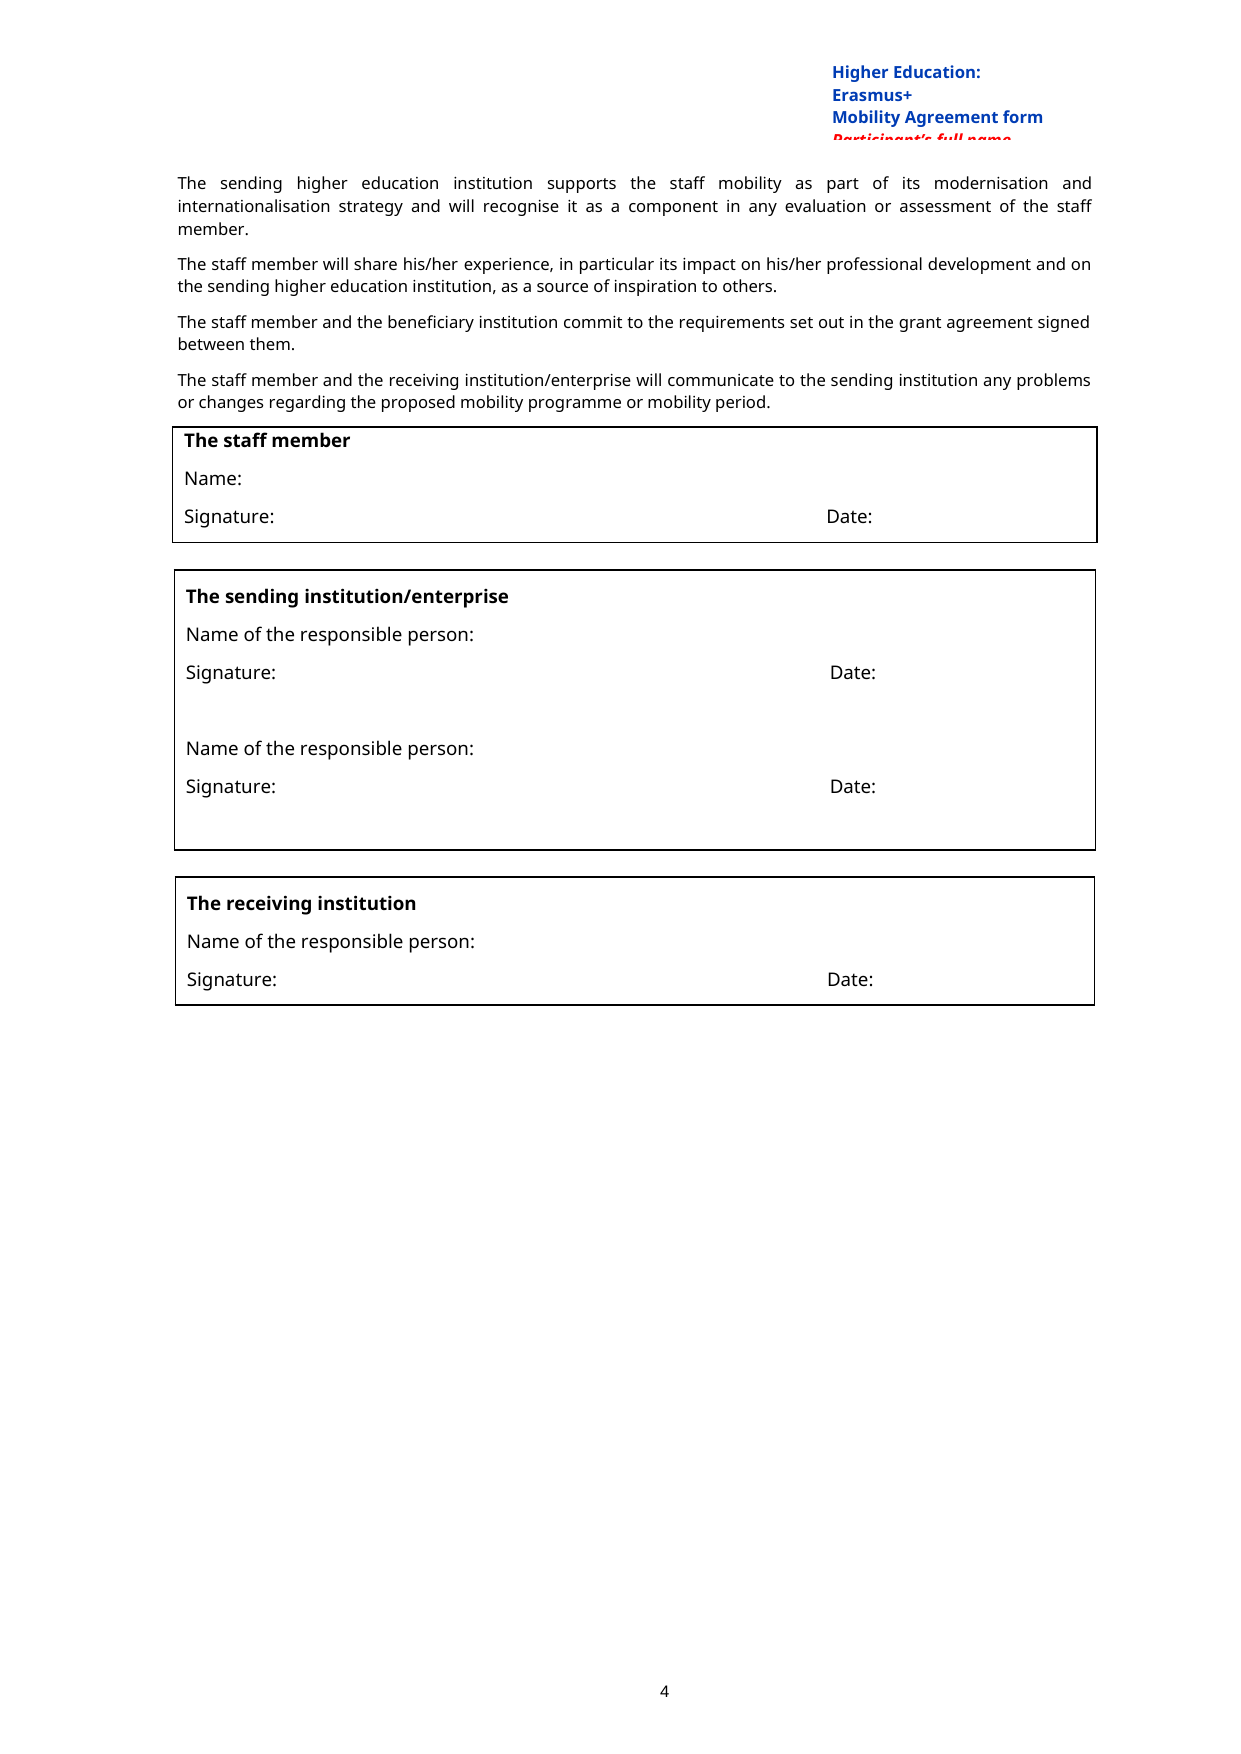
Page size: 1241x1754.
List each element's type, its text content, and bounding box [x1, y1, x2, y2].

text The staff member and the receiving institution/enterprise will communicate to the sending institution any problems or changes regarding the proposed mobility programme or mobility period. [177, 368, 1092, 414]
text The sending higher education institution supports the staff mobility as part of its modernisation and internationalisation strategy and will recognise it as a component in any evaluation or assessment of the staff member. [177, 172, 1092, 240]
table_header The staff member Name: Signature: Date: [173, 428, 1096, 542]
table_header The receiving institution Name of the responsible person: Signature: Date: [176, 878, 1094, 1004]
text The staff member will share his/her experience, in particular its impact on his/her professional development and on the sending higher education institution, as a source of inspiration to others. [177, 252, 1092, 298]
text The staff member and the beneficiary institution commit to the requirements set out in the grant agreement signed between them. [177, 310, 1092, 356]
table_header The sending institution/enterprise Name of the responsible person: Signature: Date: Name of the responsible person: Signature: Date: [175, 571, 1095, 849]
